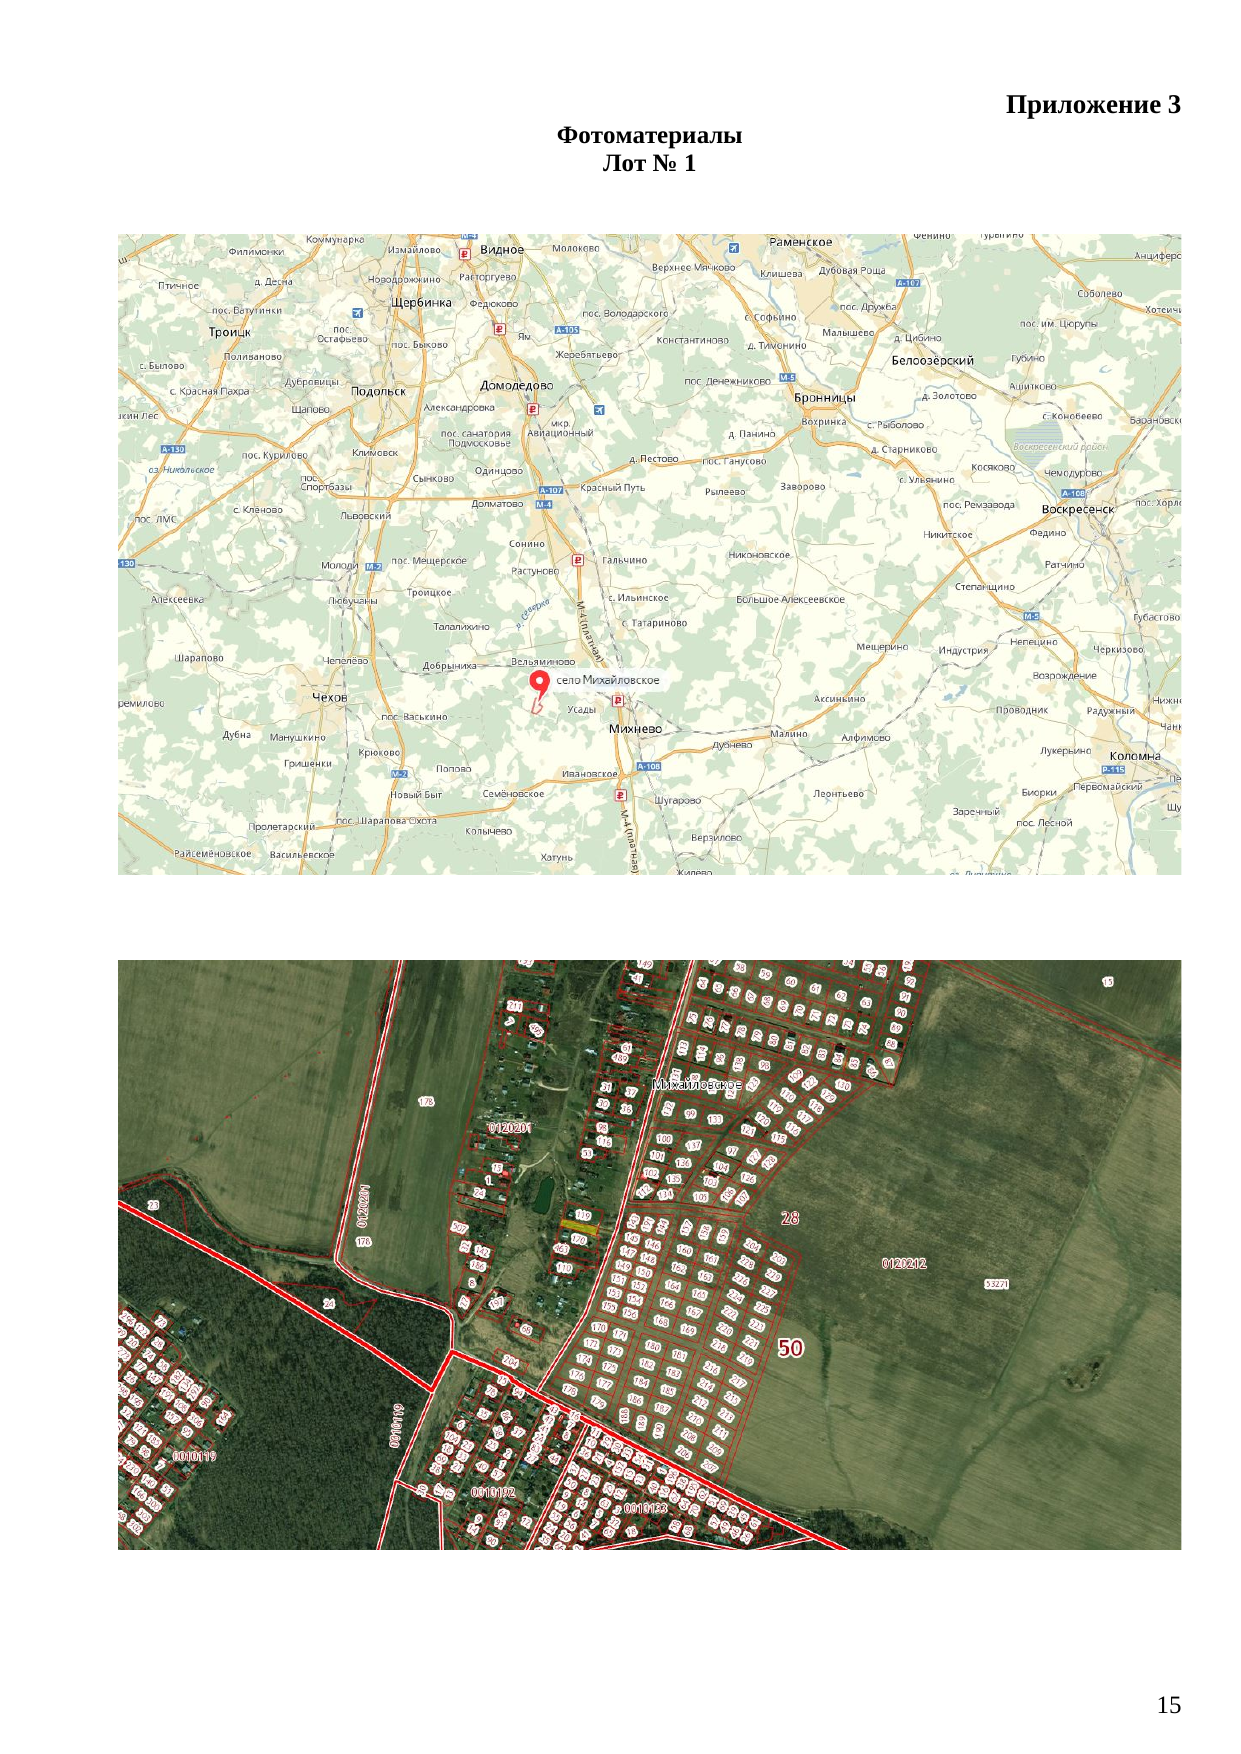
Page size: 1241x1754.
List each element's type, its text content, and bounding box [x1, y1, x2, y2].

picture [118, 234, 1182, 875]
text Лот № 1 [118, 148, 1181, 177]
picture [118, 960, 1182, 1550]
text Фотоматериалы [118, 120, 1181, 148]
subtitle Приложение 3 [58, 89, 1181, 120]
